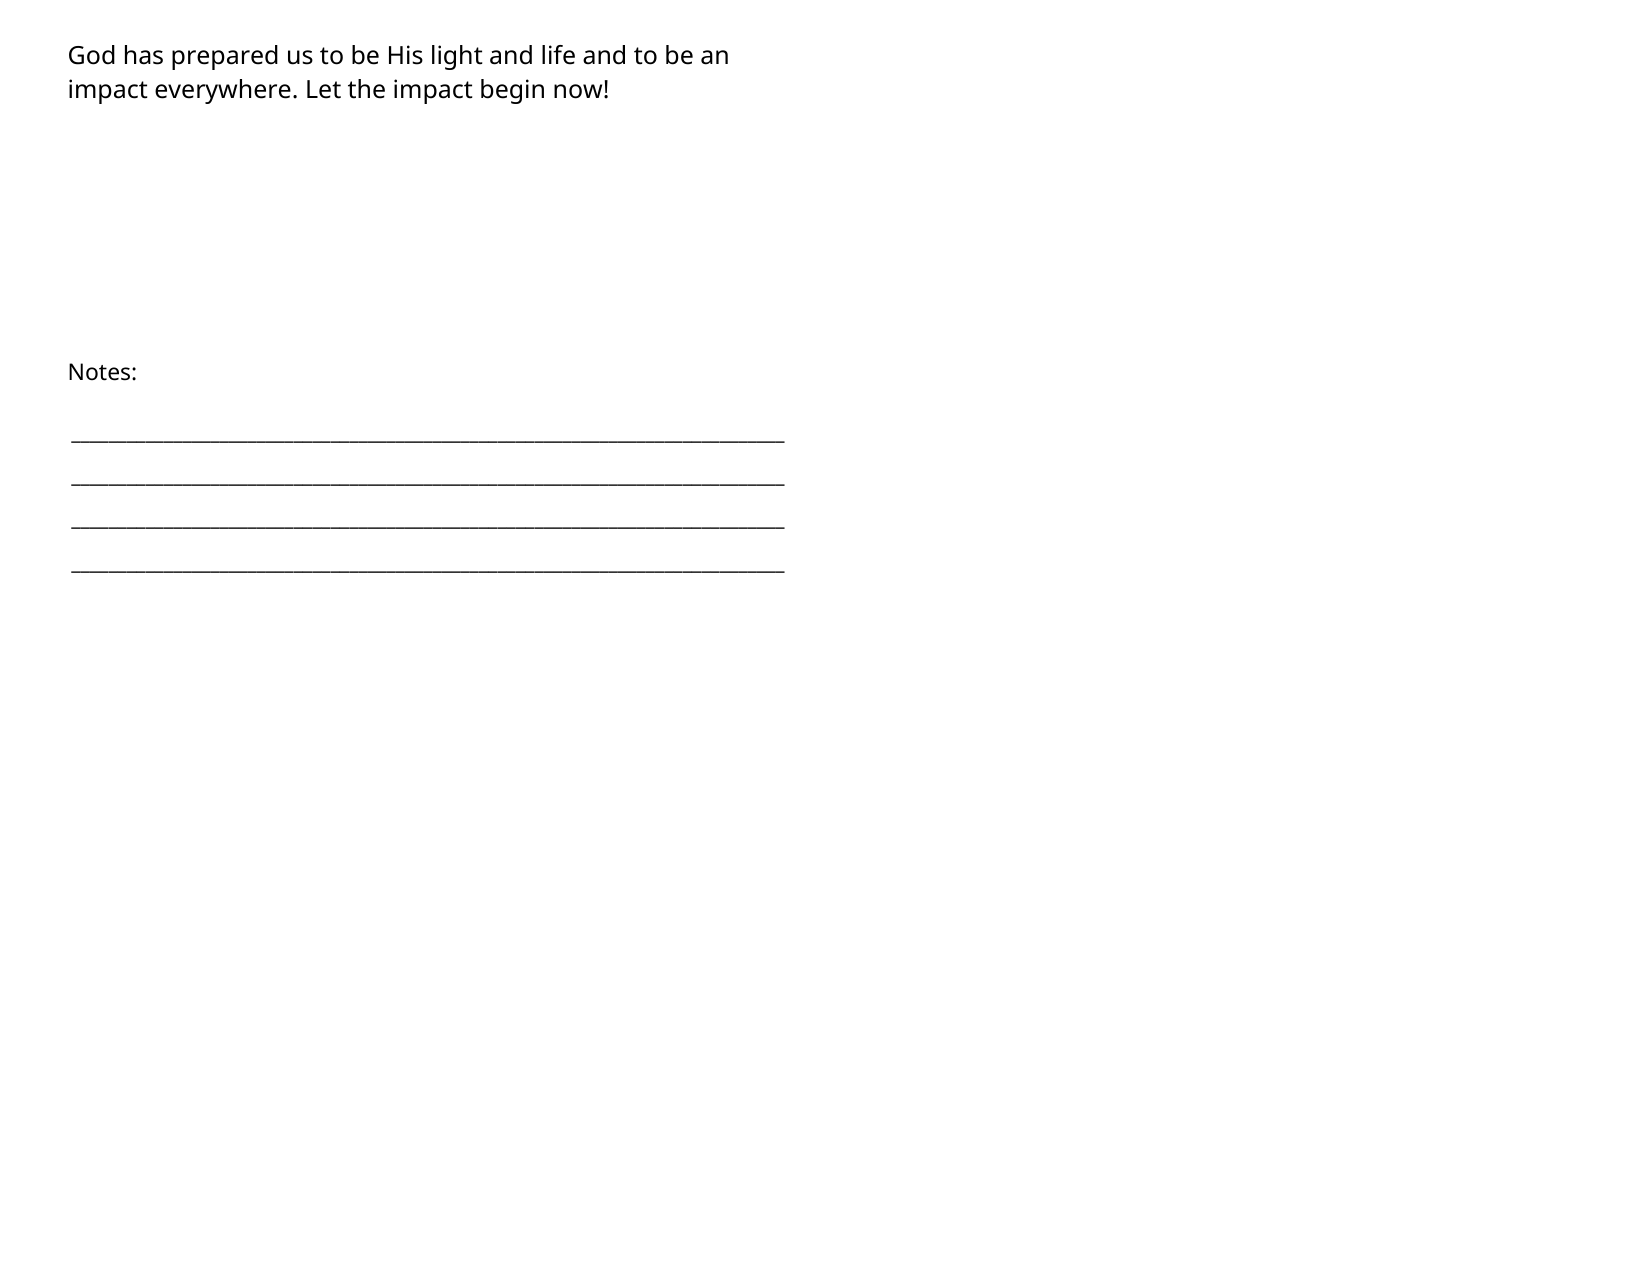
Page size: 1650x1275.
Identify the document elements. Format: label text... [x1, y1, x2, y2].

text ____________________________________________________________________________________________________________________________________________________________________________________________________________________________________________________________________________________________________________________ [67, 418, 789, 576]
text God has prepared us to be His light and life and to be an impact everywhere. Let the impact begin now! [67, 37, 789, 106]
text Notes: [67, 356, 789, 387]
